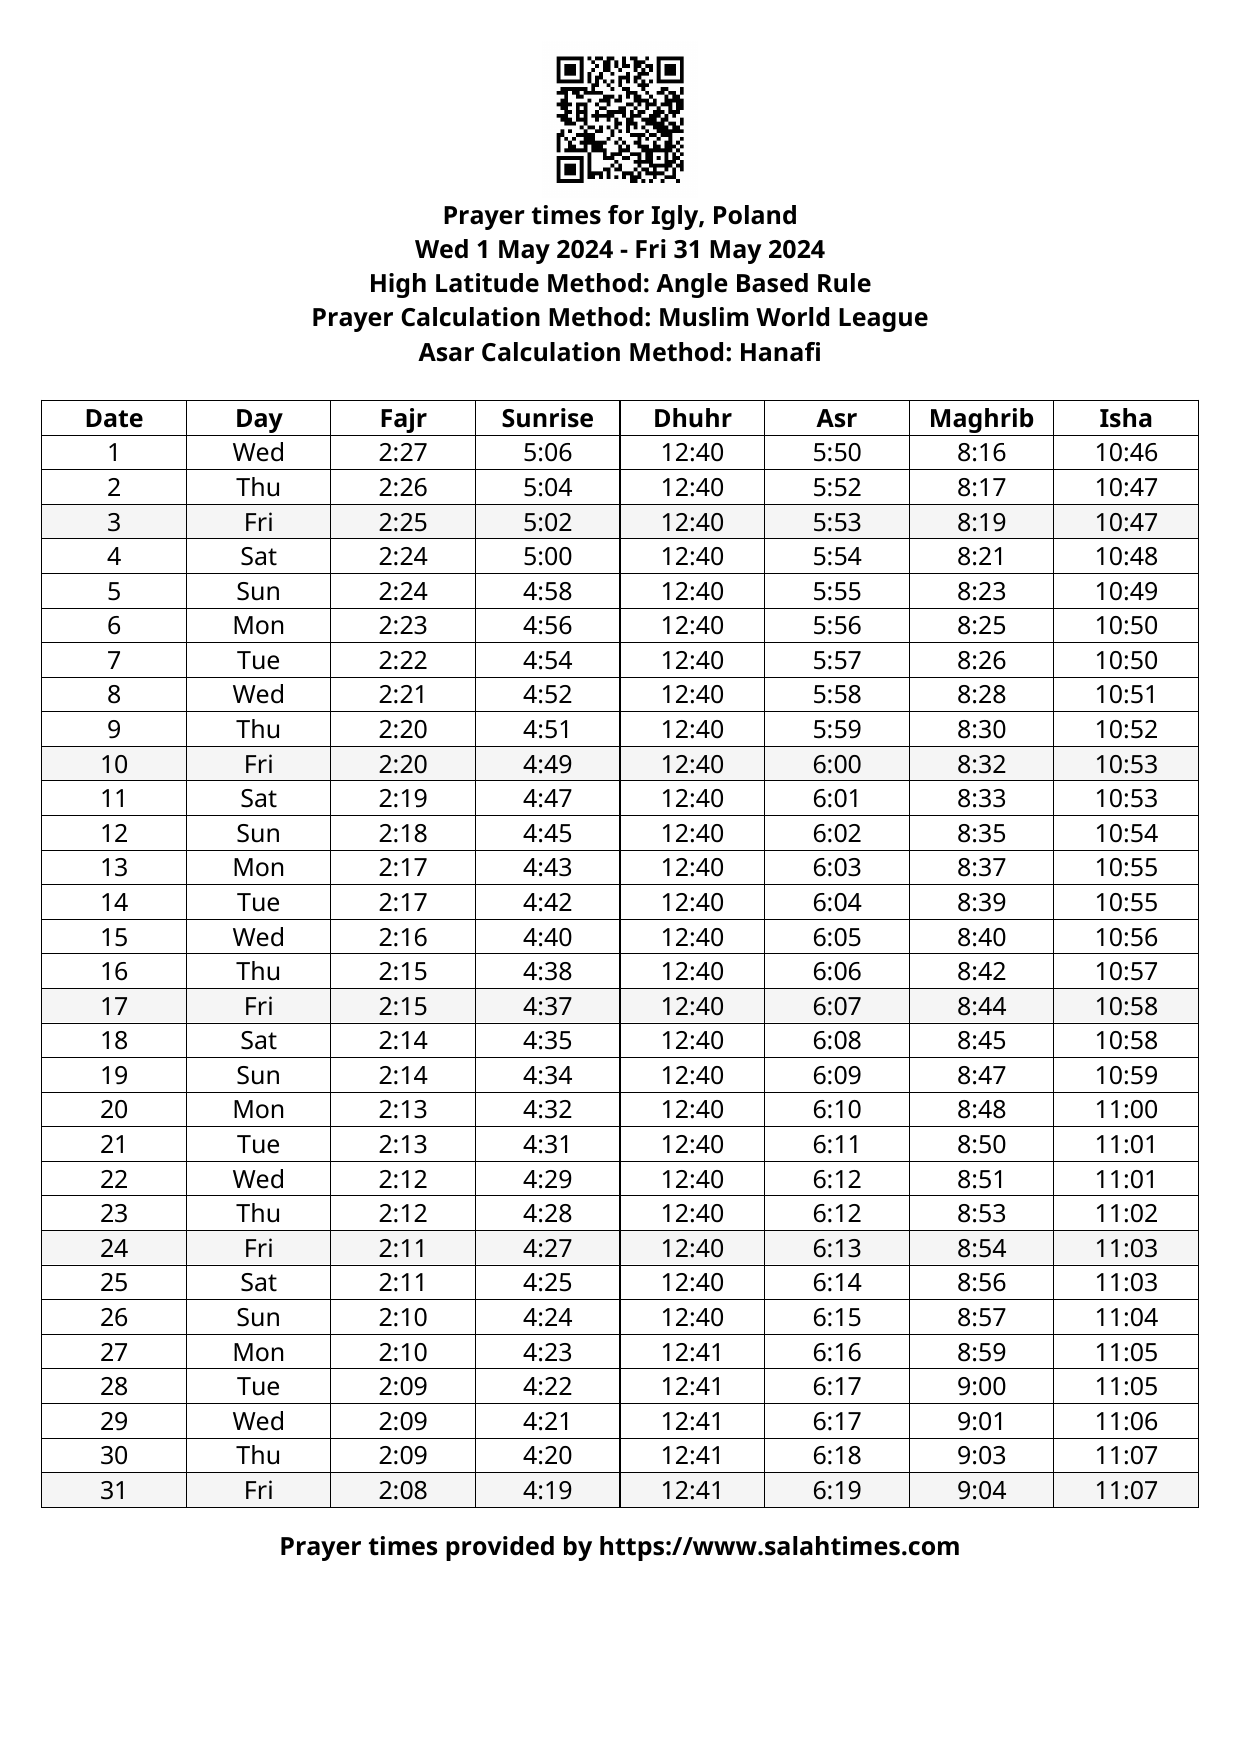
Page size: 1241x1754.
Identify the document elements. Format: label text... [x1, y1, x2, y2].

table_cell 10:50 [1054, 609, 1198, 642]
table_cell Mon [187, 851, 330, 884]
table_cell 12:40 [621, 816, 764, 849]
table_cell 10:58 [1054, 1024, 1198, 1057]
table_cell 6:03 [765, 851, 909, 884]
table_cell Thu [187, 470, 330, 504]
table_cell 2:10 [331, 1300, 475, 1334]
table_cell 12:40 [621, 1300, 764, 1334]
table_cell 8:21 [910, 539, 1053, 573]
table_cell 18 [42, 1024, 186, 1057]
table_cell Tue [187, 885, 330, 919]
table_cell 4 [42, 539, 186, 573]
table_cell 8:23 [910, 574, 1053, 607]
table_cell 12:40 [621, 470, 764, 504]
table_cell Fri [187, 747, 330, 780]
table_cell Wed [187, 436, 330, 469]
table_cell 10:46 [1054, 436, 1198, 469]
table_cell 4:47 [476, 781, 619, 815]
table_cell 2:13 [331, 1127, 475, 1161]
table_cell 6:15 [765, 1300, 909, 1334]
table_cell 5:58 [765, 678, 909, 711]
table_cell 4:19 [476, 1473, 619, 1507]
table_cell Fri [187, 1231, 330, 1264]
table_cell 5:59 [765, 712, 909, 746]
table_cell 8:33 [910, 781, 1053, 815]
table_cell 9:03 [910, 1439, 1053, 1472]
table_cell 12:41 [621, 1439, 764, 1472]
table_cell 10:53 [1054, 781, 1198, 815]
table_cell 8:35 [910, 816, 1053, 849]
table_cell Tue [187, 1127, 330, 1161]
table_cell 10:49 [1054, 574, 1198, 607]
table_header Isha [1054, 401, 1198, 434]
table_cell 6:01 [765, 781, 909, 815]
table_cell 11:06 [1054, 1404, 1198, 1437]
table_cell 11:03 [1054, 1231, 1198, 1264]
table_cell 2:08 [331, 1473, 475, 1507]
table_cell 2:11 [331, 1266, 475, 1299]
table_cell 4:35 [476, 1024, 619, 1057]
table_cell 6:05 [765, 920, 909, 953]
table_cell 11:07 [1054, 1439, 1198, 1472]
table_cell 2:16 [331, 920, 475, 953]
table_cell 10:52 [1054, 712, 1198, 746]
table_cell 4:31 [476, 1127, 619, 1161]
table_cell 5:50 [765, 436, 909, 469]
table_cell 6:04 [765, 885, 909, 919]
table_cell 6:17 [765, 1404, 909, 1437]
table_cell 10 [42, 747, 186, 780]
table_cell 2:10 [331, 1335, 475, 1368]
table_cell 2:19 [331, 781, 475, 815]
table_cell 5:56 [765, 609, 909, 642]
table_cell 12:40 [621, 1127, 764, 1161]
table_cell 17 [42, 989, 186, 1022]
table_cell 6:12 [765, 1162, 909, 1195]
table_cell 5:04 [476, 470, 619, 504]
table_cell 14 [42, 885, 186, 919]
table_cell 29 [42, 1404, 186, 1437]
table_cell 4:21 [476, 1404, 619, 1437]
table_cell 4:40 [476, 920, 619, 953]
text Prayer times for Igly, Poland [42, 198, 1198, 232]
table_cell 8:28 [910, 678, 1053, 711]
table_cell 10:56 [1054, 920, 1198, 953]
table_header Maghrib [910, 401, 1053, 434]
table_cell 8:48 [910, 1093, 1053, 1126]
table_cell Wed [187, 1162, 330, 1195]
table_cell 2:09 [331, 1439, 475, 1472]
table_cell 11:01 [1054, 1162, 1198, 1195]
table_cell 8:59 [910, 1335, 1053, 1368]
table_cell 19 [42, 1058, 186, 1092]
table_cell 4:29 [476, 1162, 619, 1195]
table_cell 6:12 [765, 1196, 909, 1230]
table_header Sunrise [476, 401, 619, 434]
table_cell 5:57 [765, 643, 909, 677]
table_cell 8:45 [910, 1024, 1053, 1057]
table_cell 6:19 [765, 1473, 909, 1507]
table_cell Sun [187, 1058, 330, 1092]
table_cell 8:42 [910, 954, 1053, 988]
table_cell 12:40 [621, 747, 764, 780]
table_cell 12:40 [621, 1266, 764, 1299]
table_cell 12:40 [621, 539, 764, 573]
table_cell 4:51 [476, 712, 619, 746]
table_cell 10:50 [1054, 643, 1198, 677]
text High Latitude Method: Angle Based Rule [42, 266, 1198, 300]
table_cell 4:58 [476, 574, 619, 607]
table_cell 28 [42, 1369, 186, 1403]
table_cell 2:17 [331, 885, 475, 919]
table_cell Sun [187, 574, 330, 607]
table_cell 12:40 [621, 954, 764, 988]
table_cell 4:28 [476, 1196, 619, 1230]
table_cell 8 [42, 678, 186, 711]
table_cell 4:37 [476, 989, 619, 1022]
table_cell 4:23 [476, 1335, 619, 1368]
table_cell 8:37 [910, 851, 1053, 884]
table_cell Mon [187, 609, 330, 642]
table_cell 12 [42, 816, 186, 849]
table_cell 8:25 [910, 609, 1053, 642]
table_cell 8:26 [910, 643, 1053, 677]
table_cell 12:40 [621, 781, 764, 815]
table_cell 8:57 [910, 1300, 1053, 1334]
table_cell 5:00 [476, 539, 619, 573]
table_cell 2:20 [331, 712, 475, 746]
table_cell 11:03 [1054, 1266, 1198, 1299]
table_cell 4:54 [476, 643, 619, 677]
table_cell 5:06 [476, 436, 619, 469]
table_header Day [187, 401, 330, 434]
table_cell 9:00 [910, 1369, 1053, 1403]
table_cell 10:53 [1054, 747, 1198, 780]
table_cell 2:27 [331, 436, 475, 469]
table_cell 9 [42, 712, 186, 746]
table_cell Mon [187, 1093, 330, 1126]
table_cell 12:40 [621, 885, 764, 919]
table_cell 4:42 [476, 885, 619, 919]
table_cell Tue [187, 643, 330, 677]
table_cell 2:17 [331, 851, 475, 884]
table_cell 9:04 [910, 1473, 1053, 1507]
table_cell 10:58 [1054, 989, 1198, 1022]
table_cell 10:57 [1054, 954, 1198, 988]
table_cell 9:01 [910, 1404, 1053, 1437]
table_cell 8:40 [910, 920, 1053, 953]
table_cell 10:47 [1054, 470, 1198, 504]
table_cell 8:16 [910, 436, 1053, 469]
table_cell Sun [187, 816, 330, 849]
table_cell 12:40 [621, 609, 764, 642]
table_cell 12:40 [621, 505, 764, 538]
table_cell 15 [42, 920, 186, 953]
table_cell 8:32 [910, 747, 1053, 780]
table_cell 30 [42, 1439, 186, 1472]
table_header Fajr [331, 401, 475, 434]
table_cell 2:24 [331, 574, 475, 607]
table_cell 10:55 [1054, 885, 1198, 919]
table_cell 25 [42, 1266, 186, 1299]
table_cell 2:12 [331, 1196, 475, 1230]
table_cell 10:59 [1054, 1058, 1198, 1092]
table_cell 4:49 [476, 747, 619, 780]
table_cell 27 [42, 1335, 186, 1368]
table_cell 5:53 [765, 505, 909, 538]
table_cell 22 [42, 1162, 186, 1195]
table_cell 6:16 [765, 1335, 909, 1368]
table_cell Sat [187, 1024, 330, 1057]
table_cell 8:47 [910, 1058, 1053, 1092]
table_cell 4:43 [476, 851, 619, 884]
table_cell 4:22 [476, 1369, 619, 1403]
table_cell 2:18 [331, 816, 475, 849]
table_cell 23 [42, 1196, 186, 1230]
table_cell 26 [42, 1300, 186, 1334]
table_cell 4:27 [476, 1231, 619, 1264]
table_cell 2:23 [331, 609, 475, 642]
table_cell 12:40 [621, 1058, 764, 1092]
table_cell Thu [187, 712, 330, 746]
table_cell Wed [187, 678, 330, 711]
table_cell 10:47 [1054, 505, 1198, 538]
table_cell 2:12 [331, 1162, 475, 1195]
table_cell 11:07 [1054, 1473, 1198, 1507]
table_cell Tue [187, 1369, 330, 1403]
table_cell 2:15 [331, 954, 475, 988]
table_cell 1 [42, 436, 186, 469]
table_cell 2:22 [331, 643, 475, 677]
table_cell 8:53 [910, 1196, 1053, 1230]
table_cell 31 [42, 1473, 186, 1507]
table_cell 2:20 [331, 747, 475, 780]
table_cell 3 [42, 505, 186, 538]
table_cell 2:25 [331, 505, 475, 538]
text Prayer times provided by https://www.salahtimes.com [42, 1528, 1198, 1563]
table_cell 11:04 [1054, 1300, 1198, 1334]
table_cell 2 [42, 470, 186, 504]
table_cell Fri [187, 989, 330, 1022]
table_cell Thu [187, 1196, 330, 1230]
table_cell 4:38 [476, 954, 619, 988]
table_cell 2:21 [331, 678, 475, 711]
table_cell 11 [42, 781, 186, 815]
table_cell 8:54 [910, 1231, 1053, 1264]
table_header Date [42, 401, 186, 434]
table_cell 8:50 [910, 1127, 1053, 1161]
table_cell 8:17 [910, 470, 1053, 504]
table_cell 6:11 [765, 1127, 909, 1161]
table_cell 4:34 [476, 1058, 619, 1092]
table_cell 16 [42, 954, 186, 988]
table_cell 2:26 [331, 470, 475, 504]
table_cell 4:52 [476, 678, 619, 711]
table_cell 12:40 [621, 574, 764, 607]
table_cell 4:45 [476, 816, 619, 849]
table_cell 12:40 [621, 989, 764, 1022]
text Asar Calculation Method: Hanafi [42, 334, 1198, 368]
table_cell 2:09 [331, 1369, 475, 1403]
table_cell 2:11 [331, 1231, 475, 1264]
table_cell 10:54 [1054, 816, 1198, 849]
table_cell 6:08 [765, 1024, 909, 1057]
table_cell 10:51 [1054, 678, 1198, 711]
table_cell 12:40 [621, 436, 764, 469]
table_cell 6:06 [765, 954, 909, 988]
table_cell 12:40 [621, 1024, 764, 1057]
table_cell 2:14 [331, 1058, 475, 1092]
table_cell 4:32 [476, 1093, 619, 1126]
table_cell 6:07 [765, 989, 909, 1022]
table_cell 6:09 [765, 1058, 909, 1092]
table_cell 11:00 [1054, 1093, 1198, 1126]
table_cell 8:39 [910, 885, 1053, 919]
table_cell 20 [42, 1093, 186, 1126]
table_cell Wed [187, 1404, 330, 1437]
table_cell 12:40 [621, 1196, 764, 1230]
table_header Asr [765, 401, 909, 434]
table_cell 12:40 [621, 1093, 764, 1126]
table_header Dhuhr [621, 401, 764, 434]
table_cell 4:56 [476, 609, 619, 642]
text Wed 1 May 2024 - Fri 31 May 2024 [42, 232, 1198, 266]
text Prayer Calculation Method: Muslim World League [42, 300, 1198, 334]
table_cell 12:41 [621, 1404, 764, 1437]
table_cell 12:40 [621, 712, 764, 746]
table_cell 4:24 [476, 1300, 619, 1334]
table_cell 11:02 [1054, 1196, 1198, 1230]
table_cell Sat [187, 1266, 330, 1299]
table_cell 11:05 [1054, 1369, 1198, 1403]
table_cell 7 [42, 643, 186, 677]
table_cell 6:18 [765, 1439, 909, 1472]
table_cell 8:30 [910, 712, 1053, 746]
table_cell 8:51 [910, 1162, 1053, 1195]
table_cell 13 [42, 851, 186, 884]
table_cell Mon [187, 1335, 330, 1368]
table_cell 6:00 [765, 747, 909, 780]
table_cell 11:01 [1054, 1127, 1198, 1161]
table_cell 8:19 [910, 505, 1053, 538]
table_cell 5:52 [765, 470, 909, 504]
table_cell Fri [187, 1473, 330, 1507]
table_cell 12:40 [621, 851, 764, 884]
table_cell 6 [42, 609, 186, 642]
table_cell Wed [187, 920, 330, 953]
table_cell 5 [42, 574, 186, 607]
table_cell 2:15 [331, 989, 475, 1022]
table_cell 6:14 [765, 1266, 909, 1299]
table_cell 12:40 [621, 920, 764, 953]
table_cell 6:10 [765, 1093, 909, 1126]
table_cell 4:25 [476, 1266, 619, 1299]
picture [542, 41, 699, 198]
table_cell 12:40 [621, 678, 764, 711]
table_cell 8:44 [910, 989, 1053, 1022]
table_cell 5:02 [476, 505, 619, 538]
table_cell 5:55 [765, 574, 909, 607]
table_cell 6:02 [765, 816, 909, 849]
table_cell 5:54 [765, 539, 909, 573]
table_cell 12:41 [621, 1335, 764, 1368]
table_cell 10:55 [1054, 851, 1198, 884]
table_cell 6:17 [765, 1369, 909, 1403]
table_cell 21 [42, 1127, 186, 1161]
table_cell 24 [42, 1231, 186, 1264]
table_cell 12:40 [621, 1231, 764, 1264]
table_cell Thu [187, 1439, 330, 1472]
table_cell Thu [187, 954, 330, 988]
table_cell 12:41 [621, 1473, 764, 1507]
table_cell Sun [187, 1300, 330, 1334]
table_cell 2:09 [331, 1404, 475, 1437]
table_cell 12:41 [621, 1369, 764, 1403]
table_cell 12:40 [621, 1162, 764, 1195]
table_cell 2:14 [331, 1024, 475, 1057]
table_cell Sat [187, 539, 330, 573]
table_cell 8:56 [910, 1266, 1053, 1299]
table_cell 4:20 [476, 1439, 619, 1472]
table_cell 2:24 [331, 539, 475, 573]
table_cell Sat [187, 781, 330, 815]
table_cell 12:40 [621, 643, 764, 677]
table_cell Fri [187, 505, 330, 538]
table_cell 11:05 [1054, 1335, 1198, 1368]
table_cell 10:48 [1054, 539, 1198, 573]
table_cell 6:13 [765, 1231, 909, 1264]
table_cell 2:13 [331, 1093, 475, 1126]
